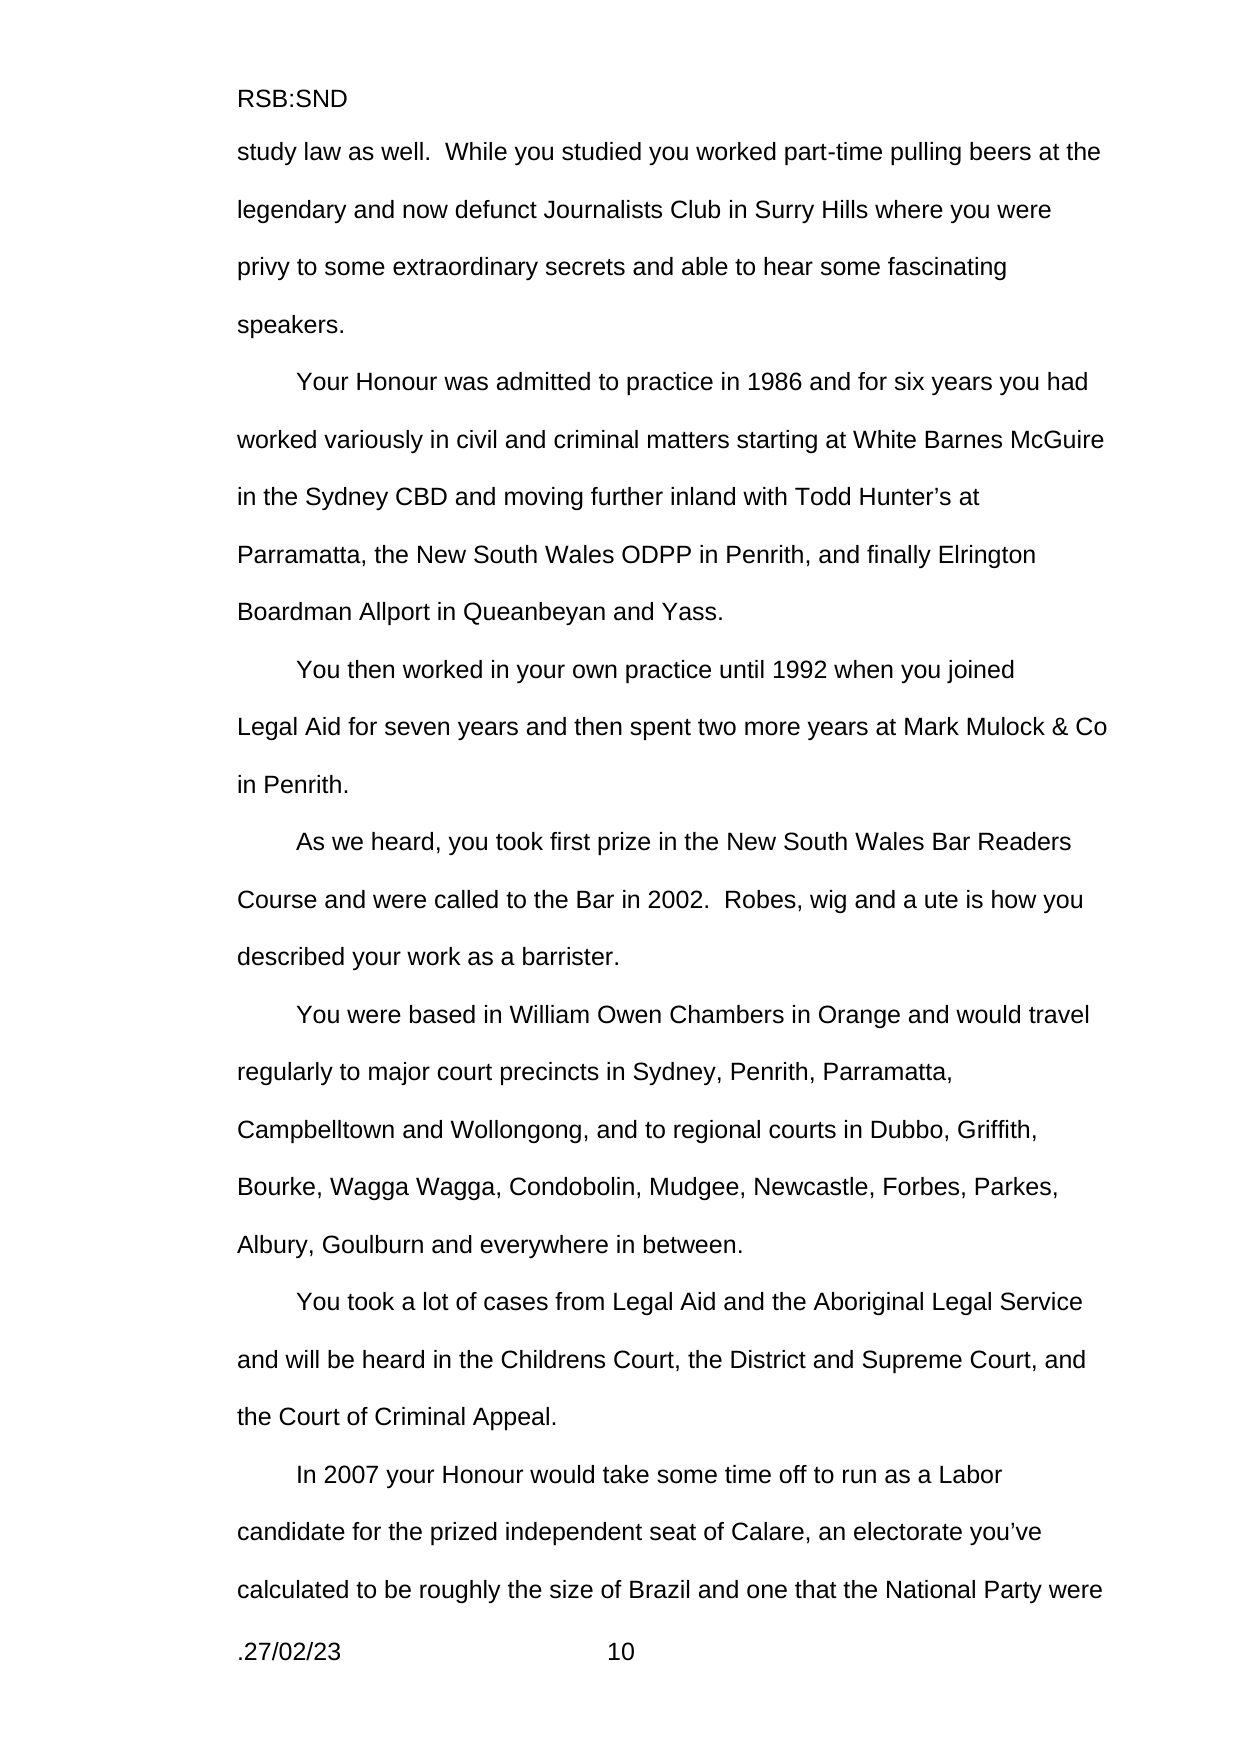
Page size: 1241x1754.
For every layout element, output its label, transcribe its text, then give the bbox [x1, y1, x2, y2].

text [237, 137, 1110, 338]
text You took a lot of cases from Legal Aid and the Aboriginal Legal Service and will be heard in the Childrens Court, the District and Supreme Court, and the Court of Criminal Appeal. [237, 1287, 1110, 1431]
text Your Honour was admitted to practice in 1986 and for six years you had worked variously in civil and criminal matters starting at White Barnes McGuire in the Sydney CBD and moving further inland with Todd Hunter’s at Parramatta, the New South Wales ODPP in Penrith, and finally Elrington Boardman Allport in Queanbeyan and Yass. [237, 367, 1110, 626]
text You then worked in your own practice until 1992 when you joined Legal Aid for seven years and then spent two more years at Mark Mulock & Co in Penrith. [237, 655, 1110, 798]
text You were based in William Owen Chambers in Orange and would travel regularly to major court precincts in Sydney, Penrith, Parramatta, Campbelltown and Wollongong, and to regional courts in Dubbo, Griffith, Bourke, Wagga Wagga, Condobolin, Mudgee, Newcastle, Forbes, Parkes, Albury, Goulburn and everywhere in between. [237, 1000, 1110, 1258]
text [237, 1460, 1110, 1603]
text As we heard, you took first prize in the New South Wales Bar Readers Course and were called to the Bar in 2002. Robes, wig and a ute is how you described your work as a barrister. [237, 827, 1110, 971]
